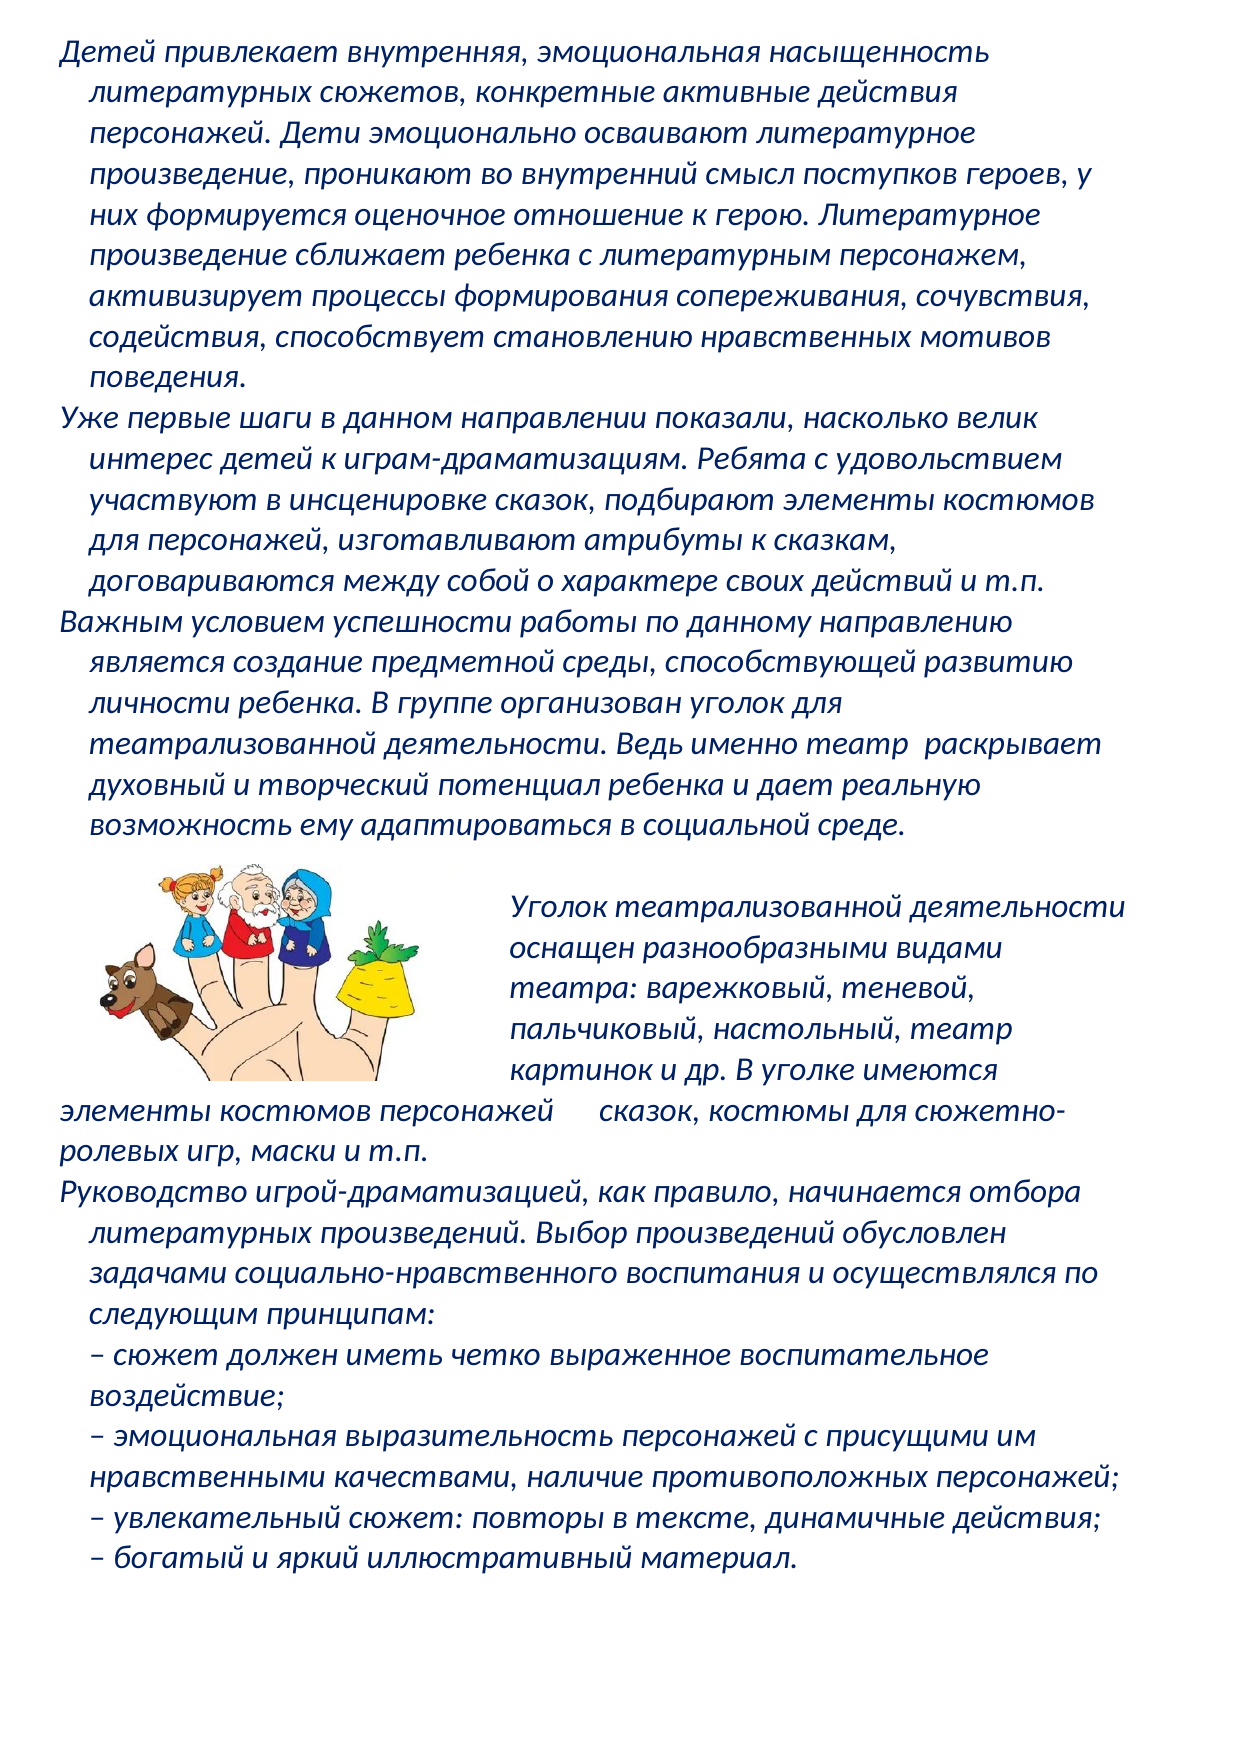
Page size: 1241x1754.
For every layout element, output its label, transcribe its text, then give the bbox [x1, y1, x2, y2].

text Уголок театрализованной деятельности оснащен разнообразными видами театра: варежковый, теневой, пальчиковый, настольный, театр картинок и др. В уголке имеются элементы костюмов персонажей сказок, костюмы для сюжетно-ролевых игр, маски и т.п. [59, 885, 1137, 1170]
text Уже первые шаги в данном направлении показали, насколько велик интерес детей к играм-драматизациям. Ребята с удовольствием участвуют в инсценировке сказок, подбирают элементы костюмов для персонажей, изготавливают атрибуты к сказкам, договариваются между собой о характере своих действий и т.п. [59, 396, 1137, 600]
text Детей привлекает внутренняя, эмоциональная насыщенность литературных сюжетов, конкретные активные действия персонажей. Дети эмоционально осваивают литературное произведение, проникают во внутренний смысл поступков героев, у них формируется оценочное отношение к герою. Литературное произведение сближает ребенка с литературным персонажем, активизирует процессы формирования сопереживания, сочувствия, содействия, способствует становлению нравственных мотивов поведения. [59, 29, 1137, 396]
text Руководство игрой-драматизацией, как правило, начинается отбора литературных произведений. Выбор произведений обусловлен задачами социально-нравственного воспитания и осуществлялся по следующим принципам: – сюжет должен иметь четко выраженное воспитательное воздействие; – эмоциональная выразительность персонажей с присущими им нравственными качествами, наличие противоположных персонажей; – увлекательный сюжет: повторы в тексте, динамичные действия; – богатый и яркий иллюстративный материал. [59, 1170, 1137, 1577]
text Важным условием успешности работы по данному направлению является создание предметной среды, способствующей развитию личности ребенка. В группе организован уголок для театрализованной деятельности. Ведь именно театр раскрывает духовный и творческий потенциал ребенка и дает реальную возможность ему адаптироваться в социальной среде. [59, 600, 1137, 844]
picture [70, 864, 461, 1081]
